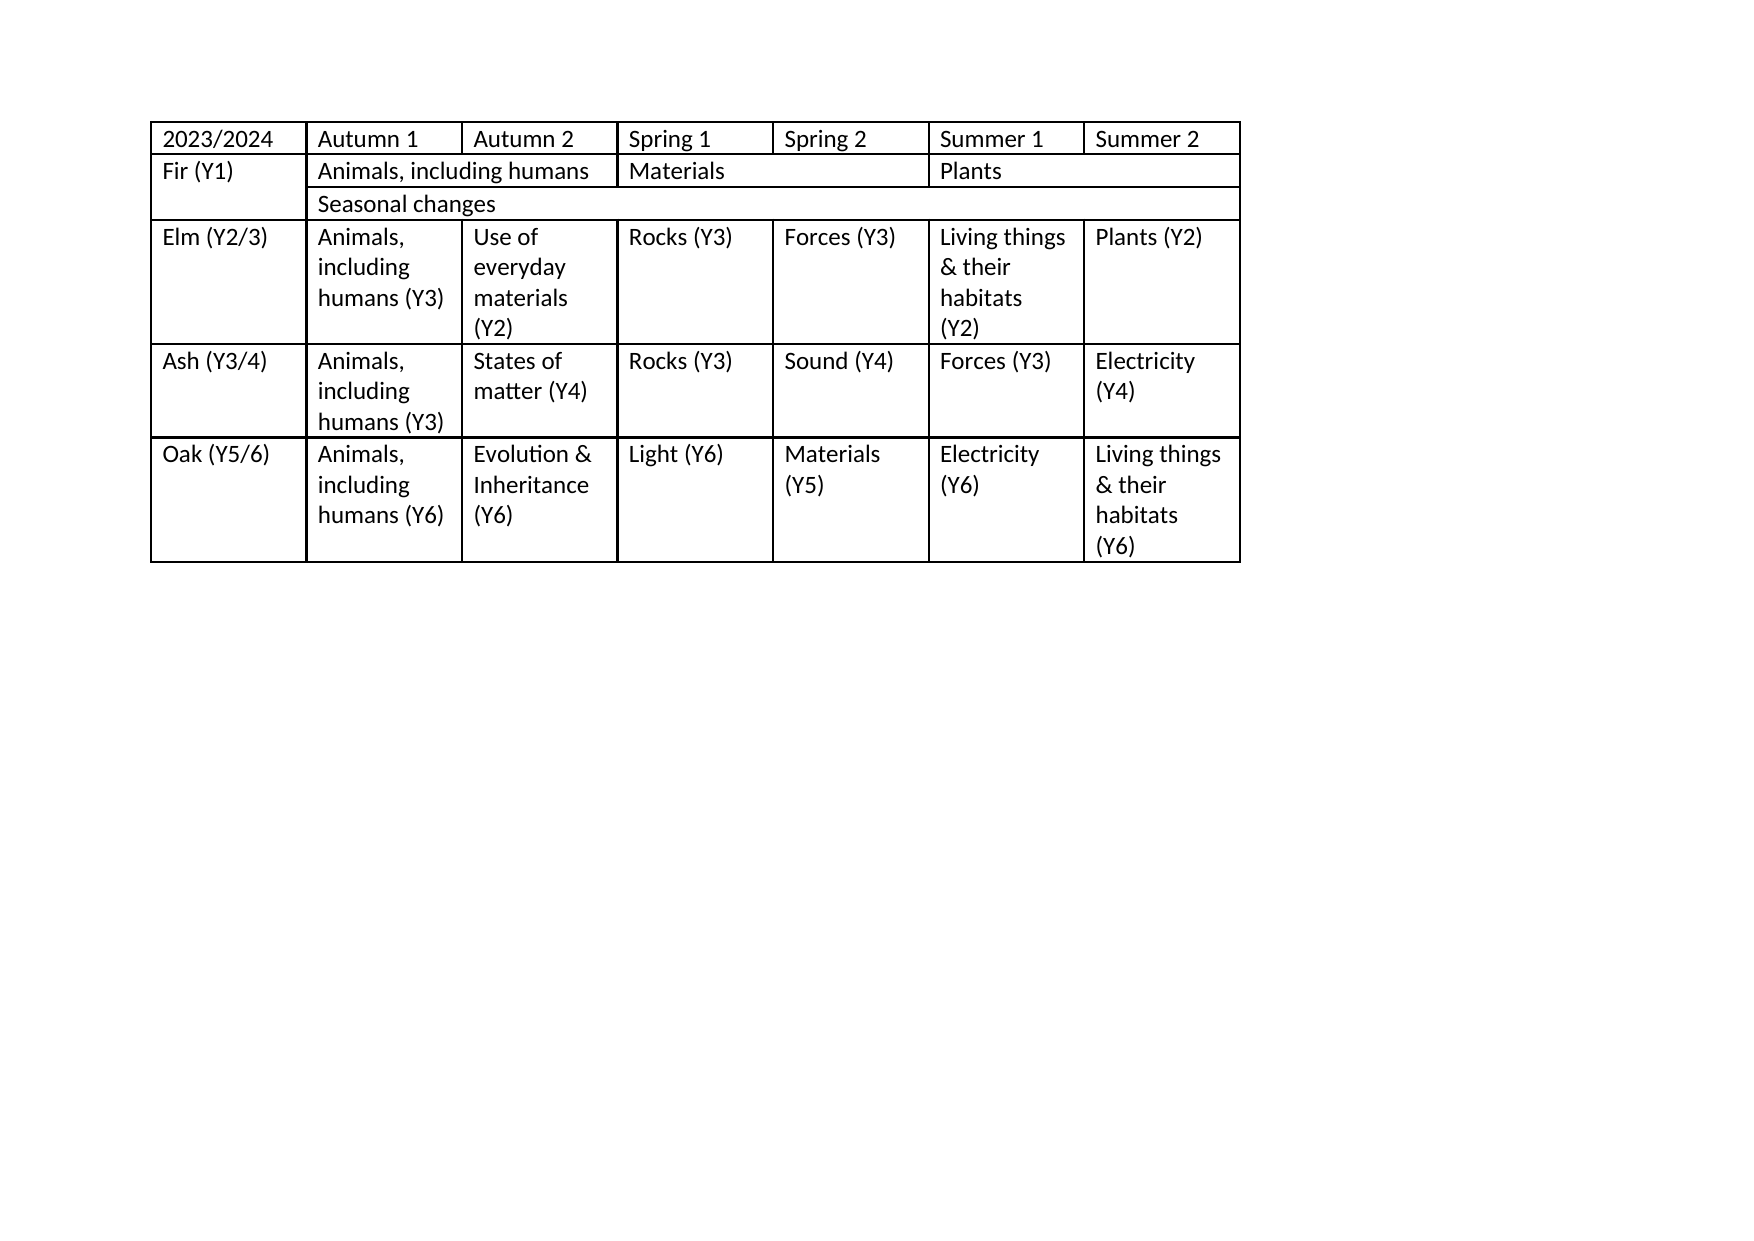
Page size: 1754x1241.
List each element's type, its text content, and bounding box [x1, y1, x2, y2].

table_cell Fir (Y1) [152, 155, 305, 218]
table_cell States of matter (Y4) [463, 345, 616, 436]
table_cell Animals, including humans (Y3) [308, 221, 461, 343]
table_cell Electricity (Y6) [930, 439, 1083, 561]
table_cell Living things & their habitats (Y2) [930, 221, 1083, 343]
table_cell Materials (Y5) [774, 439, 928, 561]
table_cell Ash (Y3/4) [152, 345, 305, 436]
table_cell Plants (Y2) [1085, 221, 1239, 343]
table_header Autumn 2 [463, 123, 616, 153]
table_header 2023/2024 [152, 123, 305, 153]
table_cell Forces (Y3) [930, 345, 1083, 436]
table_cell Seasonal changes [308, 188, 1239, 218]
table_cell Rocks (Y3) [619, 221, 772, 343]
table_cell Elm (Y2/3) [152, 221, 305, 343]
table_cell Light (Y6) [619, 439, 772, 561]
table_cell Forces (Y3) [774, 221, 928, 343]
table_header Spring 1 [619, 123, 772, 153]
table_cell Animals, including humans (Y3) [308, 345, 461, 436]
table_header Autumn 1 [308, 123, 461, 153]
table_cell Plants [930, 155, 1239, 186]
table_cell Sound (Y4) [774, 345, 928, 436]
table_cell Rocks (Y3) [619, 345, 772, 436]
table_cell Oak (Y5/6) [152, 439, 305, 561]
table_cell Animals, including humans (Y6) [308, 439, 461, 561]
table_cell Use of everyday materials (Y2) [463, 221, 616, 343]
table_cell Living things & their habitats (Y6) [1085, 439, 1239, 561]
table_header Spring 2 [774, 123, 928, 153]
table_cell Animals, including humans [308, 155, 616, 186]
table_cell Evolution & Inheritance (Y6) [463, 439, 616, 561]
table_cell Electricity (Y4) [1085, 345, 1239, 436]
table_header Summer 2 [1085, 123, 1239, 153]
table_header Summer 1 [930, 123, 1083, 153]
table_cell Materials [619, 155, 928, 186]
